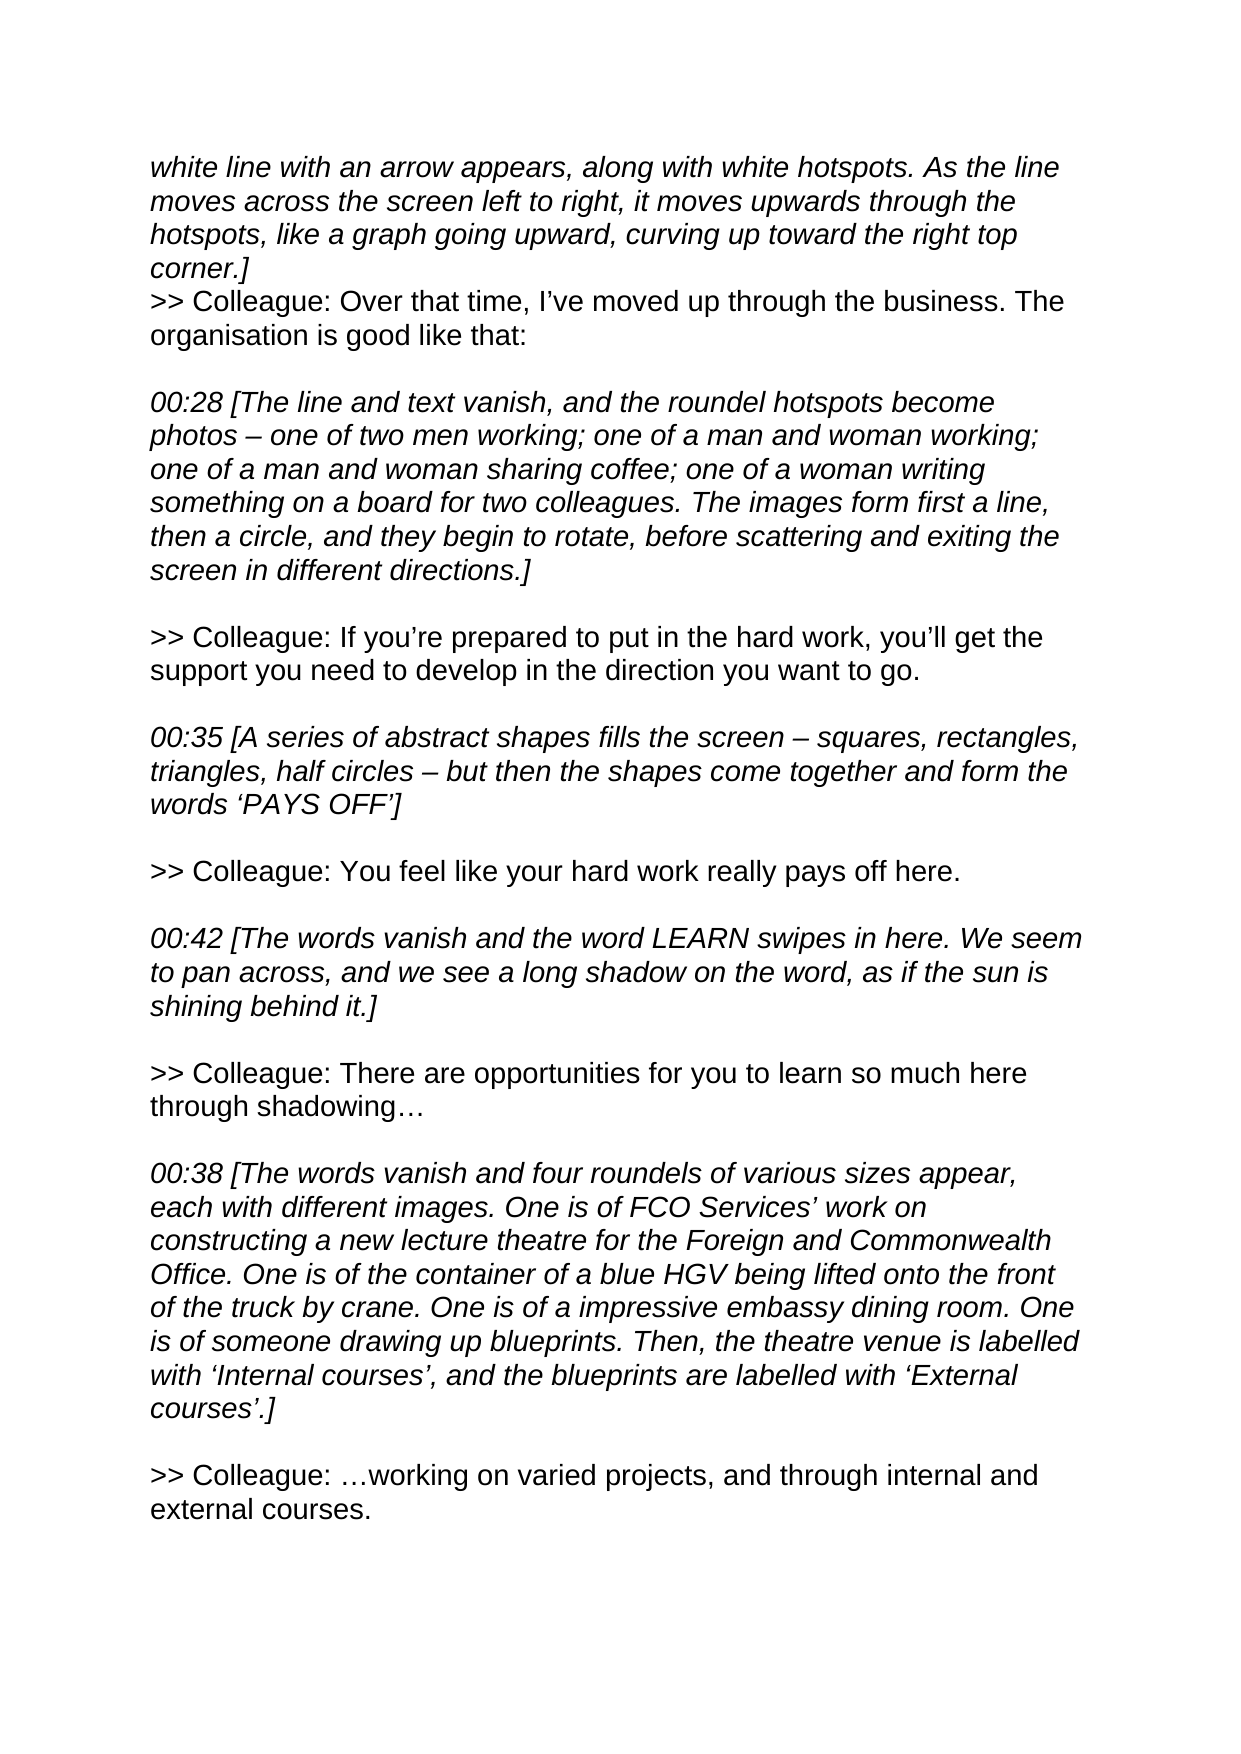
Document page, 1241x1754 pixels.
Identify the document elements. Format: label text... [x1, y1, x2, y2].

text 00:42 [The words vanish and the word LEARN swipes in here. We seem to pan across, and we see a long shadow on the word, as if the sun is shining behind it.] [150, 921, 1090, 1022]
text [150, 150, 1090, 284]
text >> Colleague: …working on varied projects, and through internal and external courses. [150, 1458, 1090, 1525]
text 00:28 [The line and text vanish, and the roundel hotspots become photos – one of two men working; one of a man and woman working; one of a man and woman sharing coffee; one of a woman writing something on a board for two colleagues. The images form first a line, then a circle, and they begin to rotate, before scattering and exiting the screen in different directions.] [150, 385, 1090, 586]
text >> Colleague: Over that time, I’ve moved up through the business. The organisation is good like that: [150, 284, 1090, 351]
text 00:38 [The words vanish and four roundels of various sizes appear, each with different images. One is of FCO Services’ work on constructing a new lecture theatre for the Foreign and Commonwealth Office. One is of the container of a blue HGV being lifted onto the front of the truck by crane. One is of a impressive embassy dining room. One is of someone drawing up blueprints. Then, the theatre venue is labelled with ‘Internal courses’, and the blueprints are labelled with ‘External courses’.] [150, 1156, 1090, 1424]
text >> Colleague: If you’re prepared to put in the hard work, you’ll get the support you need to develop in the direction you want to go. [150, 619, 1090, 687]
text 00:35 [A series of abstract shapes fills the screen – squares, rectangles, triangles, half circles – but then the shapes come together and form the words ‘PAYS OFF’] [150, 720, 1090, 821]
text >> Colleague: You feel like your hard work really pays off here. [150, 854, 1090, 888]
text >> Colleague: There are opportunities for you to learn so much here through shadowing… [150, 1056, 1090, 1123]
